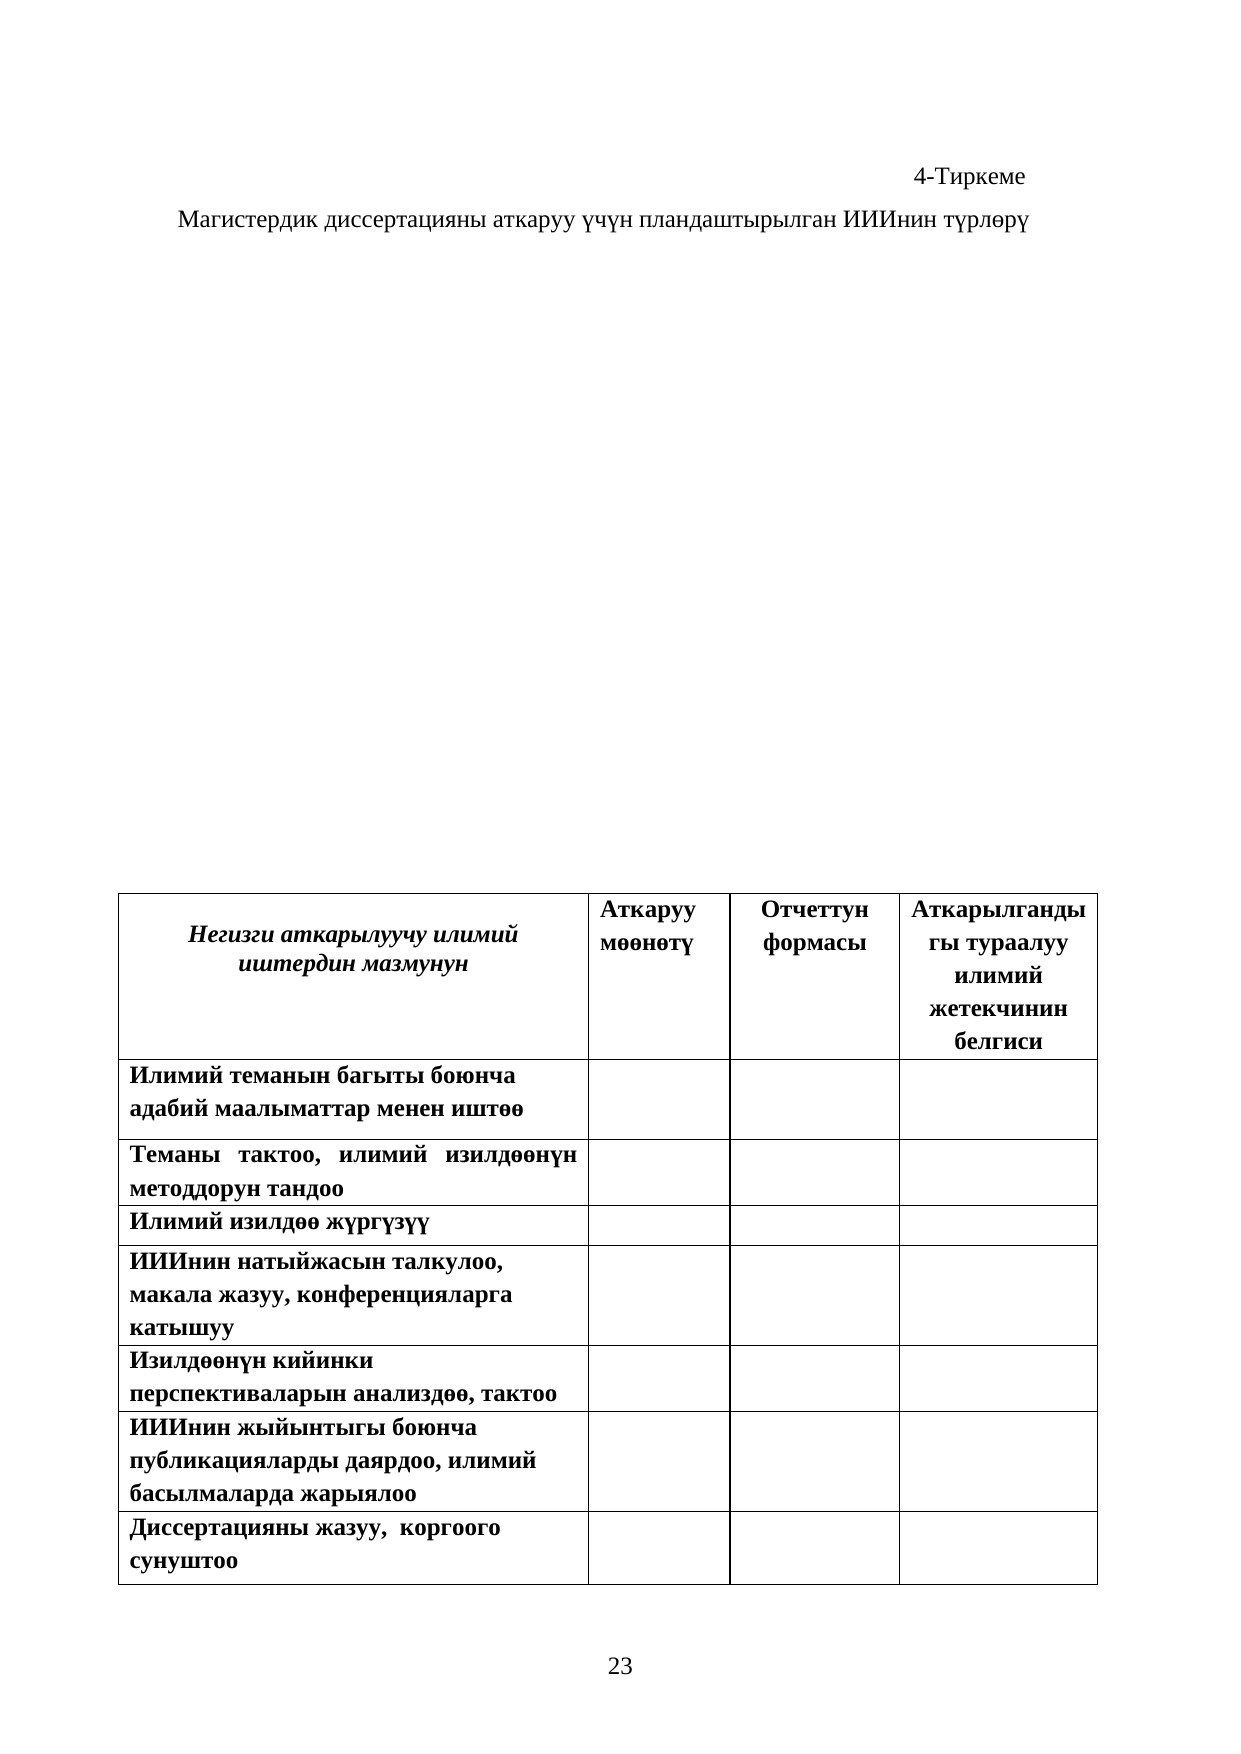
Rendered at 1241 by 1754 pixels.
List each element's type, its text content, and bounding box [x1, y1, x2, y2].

table_cell [731, 1412, 899, 1511]
table_cell [731, 1246, 899, 1344]
table_cell [589, 1060, 729, 1138]
table_cell Изилдөөнүн кийинки перспективаларын анализдөө, тактоо [119, 1346, 588, 1411]
table_cell ИИИнин жыйынтыгы боюнча публикацияларды даярдоо, илимий басылмаларда жарыялоо [119, 1412, 588, 1511]
table_cell [900, 1346, 1097, 1411]
table_cell Диссертацияны жазуу, коргоого сунуштоо [119, 1512, 588, 1584]
table_cell [900, 1140, 1097, 1205]
table_cell [589, 1346, 729, 1411]
table_cell ИИИнин натыйжасын талкулоо, макала жазуу, конференцияларга катышуу [119, 1246, 588, 1344]
table_cell [900, 1246, 1097, 1344]
table_cell [589, 1206, 729, 1245]
table_header Негизги аткарылуучу илимий иштердин мазмунун [119, 894, 588, 1059]
table_cell [589, 1246, 729, 1344]
table_cell [589, 1412, 729, 1511]
table_cell [731, 1346, 899, 1411]
table_cell [731, 1206, 899, 1245]
table_cell [900, 1512, 1097, 1584]
text 4-Тиркеме [177, 161, 1122, 190]
table_cell [731, 1060, 899, 1138]
table_header Отчеттун формасы [731, 894, 899, 1059]
table_cell [731, 1140, 899, 1205]
text Магистердик диссертацияны аткаруу үчүн пландаштырылган ИИИнин түрлөрү [118, 204, 1122, 233]
table_cell Теманы тактоо, илимий изилдөөнүн методдорун тандоо [119, 1140, 588, 1205]
table_cell [900, 1206, 1097, 1245]
table_cell [589, 1512, 729, 1584]
table_cell [589, 1140, 729, 1205]
table_header Аткарылгандыгы тураалуу илимий жетекчинин белгиси [900, 894, 1097, 1059]
table_header Аткаруу мөөнөтү [589, 894, 729, 1059]
table_cell [731, 1512, 899, 1584]
table_cell Илимий теманын багыты боюнча адабий маалыматтар менен иштөө [119, 1060, 588, 1138]
table_cell [900, 1060, 1097, 1138]
table_cell Илимий изилдөө жүргүзүү [119, 1206, 588, 1245]
table_cell [900, 1412, 1097, 1511]
